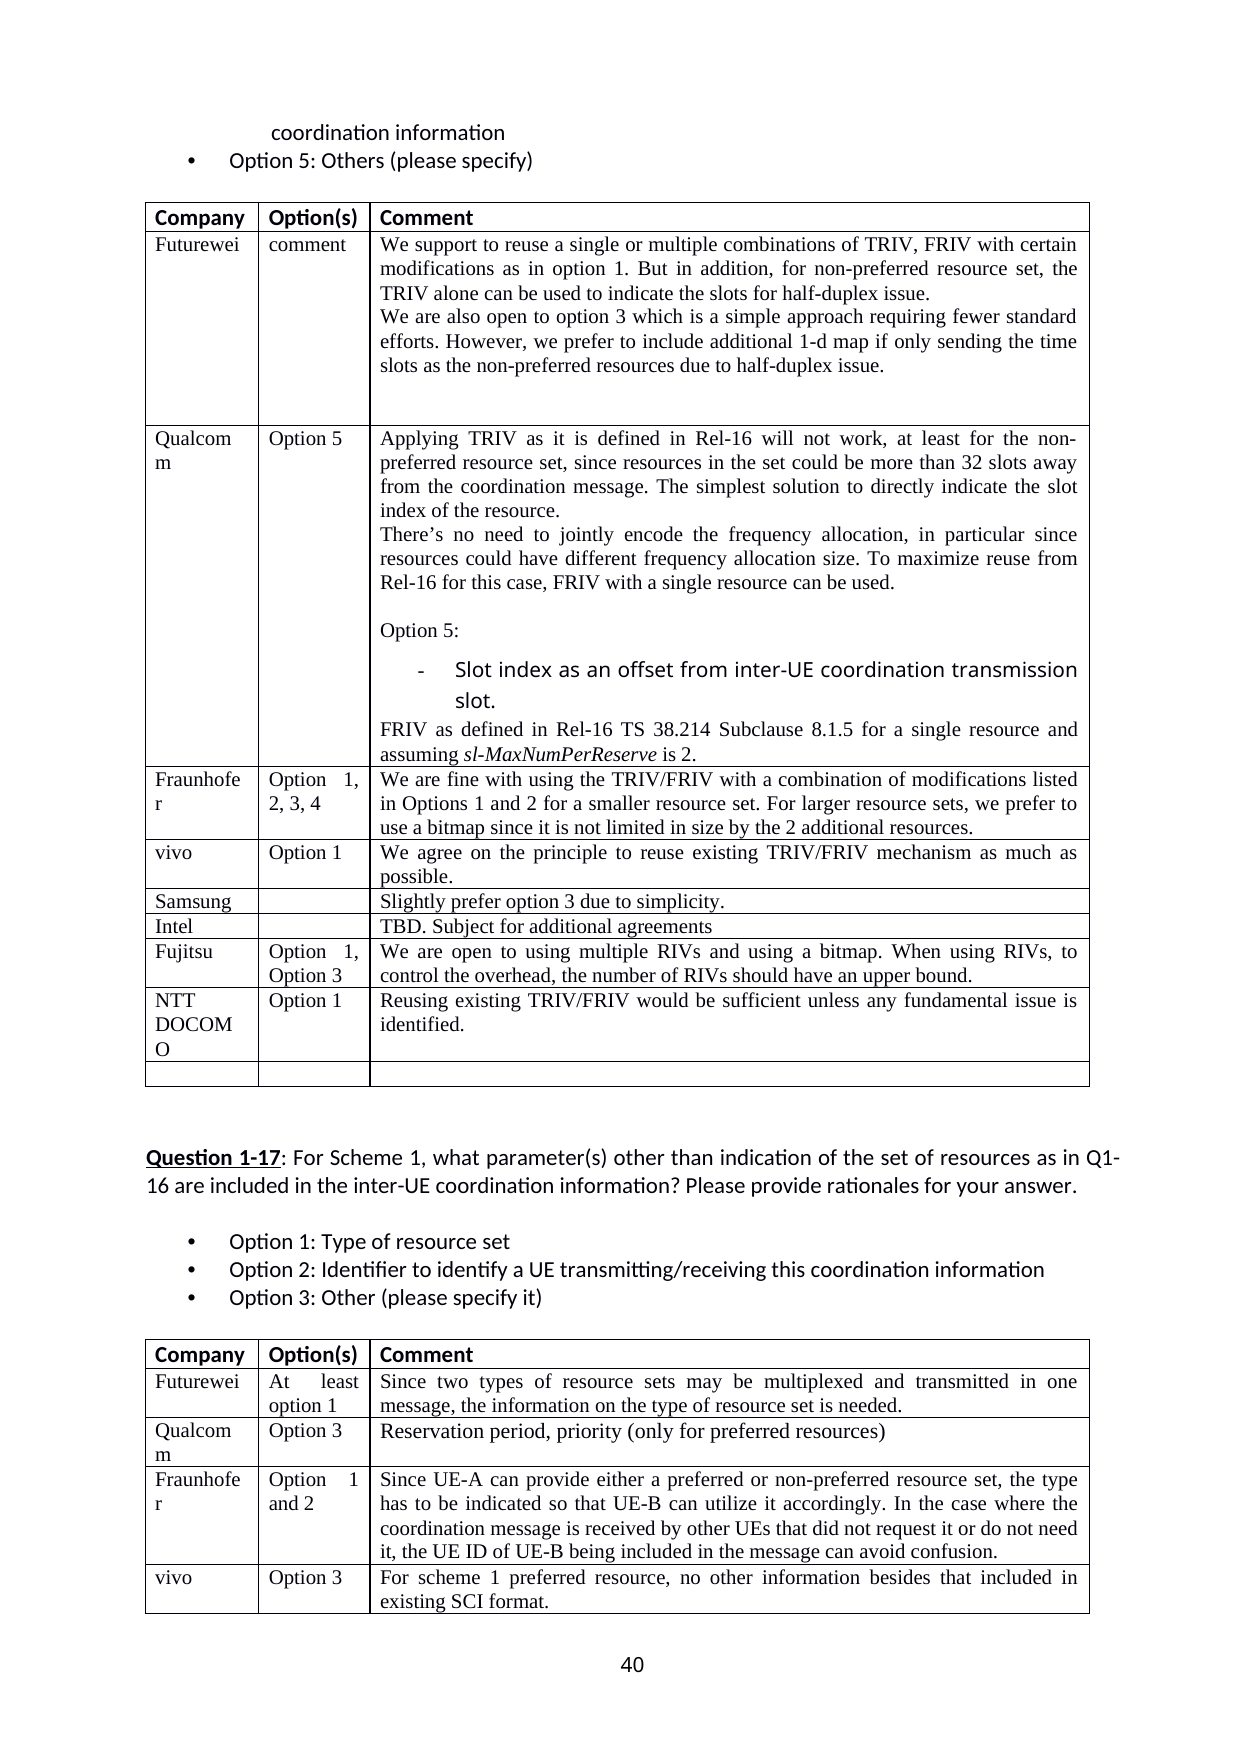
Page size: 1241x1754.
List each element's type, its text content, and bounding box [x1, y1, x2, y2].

table_cell NTT DOCOMO [146, 988, 258, 1061]
table_cell Fujitsu [146, 939, 258, 987]
table_cell We agree on the principle to reuse existing TRIV/FRIV mechanism as much as possible. [371, 840, 1089, 888]
table_cell Option 5 [259, 426, 369, 766]
table_cell We support to reuse a single or multiple combinations of TRIV, FRIV with certain modifications as in option 1. But in addition, for non-preferred resource set, the TRIV alone can be used to indicate the slots for half-duplex issue. We are also open to option 3 which is a simple approach requiring fewer standard efforts. However, we prefer to include additional 1-d map if only sending the time slots as the non-preferred resources due to half-duplex issue. [371, 232, 1089, 425]
table_cell Slightly prefer option 3 due to simplicity. [371, 889, 1089, 913]
table_cell Option 1 [259, 840, 369, 888]
table_cell At least option 1 [259, 1369, 369, 1417]
table_cell We are open to using multiple RIVs and using a bitmap. When using RIVs, to control the overhead, the number of RIVs should have an upper bound. [371, 939, 1089, 987]
table_cell Option 1 [259, 988, 369, 1061]
table_header Comment [371, 1340, 1089, 1368]
table_cell Option 1 and 2 [259, 1467, 369, 1563]
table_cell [371, 1565, 1089, 1613]
table_cell Qualcomm [146, 426, 258, 766]
table_cell [259, 914, 369, 938]
table_cell Futurewei [146, 232, 258, 425]
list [229, 118, 1122, 146]
list Option 5: Others (please specify) [187, 146, 1122, 174]
table_cell [259, 889, 369, 913]
table_header Comment [371, 203, 1089, 231]
table_cell Qualcomm [146, 1418, 258, 1466]
table_cell [146, 1062, 258, 1086]
table_header Company [146, 203, 258, 231]
table_cell Since UE-A can provide either a preferred or non-preferred resource set, the type has to be indicated so that UE-B can utilize it accordingly. In the case where the coordination message is received by other UEs that did not request it or do not need it, the UE ID of UE-B being included in the message can avoid confusion. [371, 1467, 1089, 1563]
table_cell comment [259, 232, 369, 425]
table_cell Intel [146, 914, 258, 938]
table_cell We are fine with using the TRIV/FRIV with a combination of modifications listed in Options 1 and 2 for a smaller resource set. For larger resource sets, we prefer to use a bitmap since it is not limited in size by the 2 additional resources. [371, 767, 1089, 839]
table_cell Reusing existing TRIV/FRIV would be sufficient unless any fundamental issue is identified. [371, 988, 1089, 1061]
table_cell Samsung [146, 889, 258, 913]
table_cell Since two types of resource sets may be multiplexed and transmitted in one message, the information on the type of resource set is needed. [371, 1369, 1089, 1417]
table_cell [259, 1062, 369, 1086]
table_cell Fraunhofer [146, 1467, 258, 1563]
table_cell Fraunhofer [146, 767, 258, 839]
table_cell Reservation period, priority (only for preferred resources) [371, 1418, 1089, 1466]
table_cell TBD. Subject for additional agreements [371, 914, 1089, 938]
table_cell [371, 1062, 1089, 1086]
table_cell Option 3 [259, 1565, 369, 1613]
table_cell vivo [146, 840, 258, 888]
table_cell Option 1, Option 3 [259, 939, 369, 987]
list Option 2: Identifier to identify a UE transmitting/receiving this coordination information [187, 1255, 1122, 1283]
table_header Option(s) [259, 1340, 369, 1368]
list Option 3: Other (please specify it) [187, 1283, 1122, 1311]
table_header Option(s) [259, 203, 369, 231]
list Option 1: Type of resource set [187, 1227, 1122, 1255]
table_cell Option 1, 2, 3, 4 [259, 767, 369, 839]
table_cell vivo [146, 1565, 258, 1613]
table_header Company [146, 1340, 258, 1368]
text Question 1-17: For Scheme 1, what parameter(s) other than indication of the set of resources as in Q1-16 are included in the inter-UE coordination information? Please provide rationales for your answer. [146, 1143, 1122, 1199]
table_cell Futurewei [146, 1369, 258, 1417]
table_cell Applying TRIV as it is defined in Rel-16 will not work, at least for the non-preferred resource set, since resources in the set could be more than 32 slots away from the coordination message. The simplest solution to directly indicate the slot index of the resource. There’s no need to jointly encode the frequency allocation, in particular since resources could have different frequency allocation size. To maximize reuse from Rel-16 for this case, FRIV with a single resource can be used. Option 5: Slot index as an offset from inter-UE coordination transmission slot. FRIV as defined in Rel-16 TS 38.214 Subclause 8.1.5 for a single resource and assuming sl-MaxNumPerReserve is 2. [371, 426, 1089, 766]
table_cell Option 3 [259, 1418, 369, 1466]
